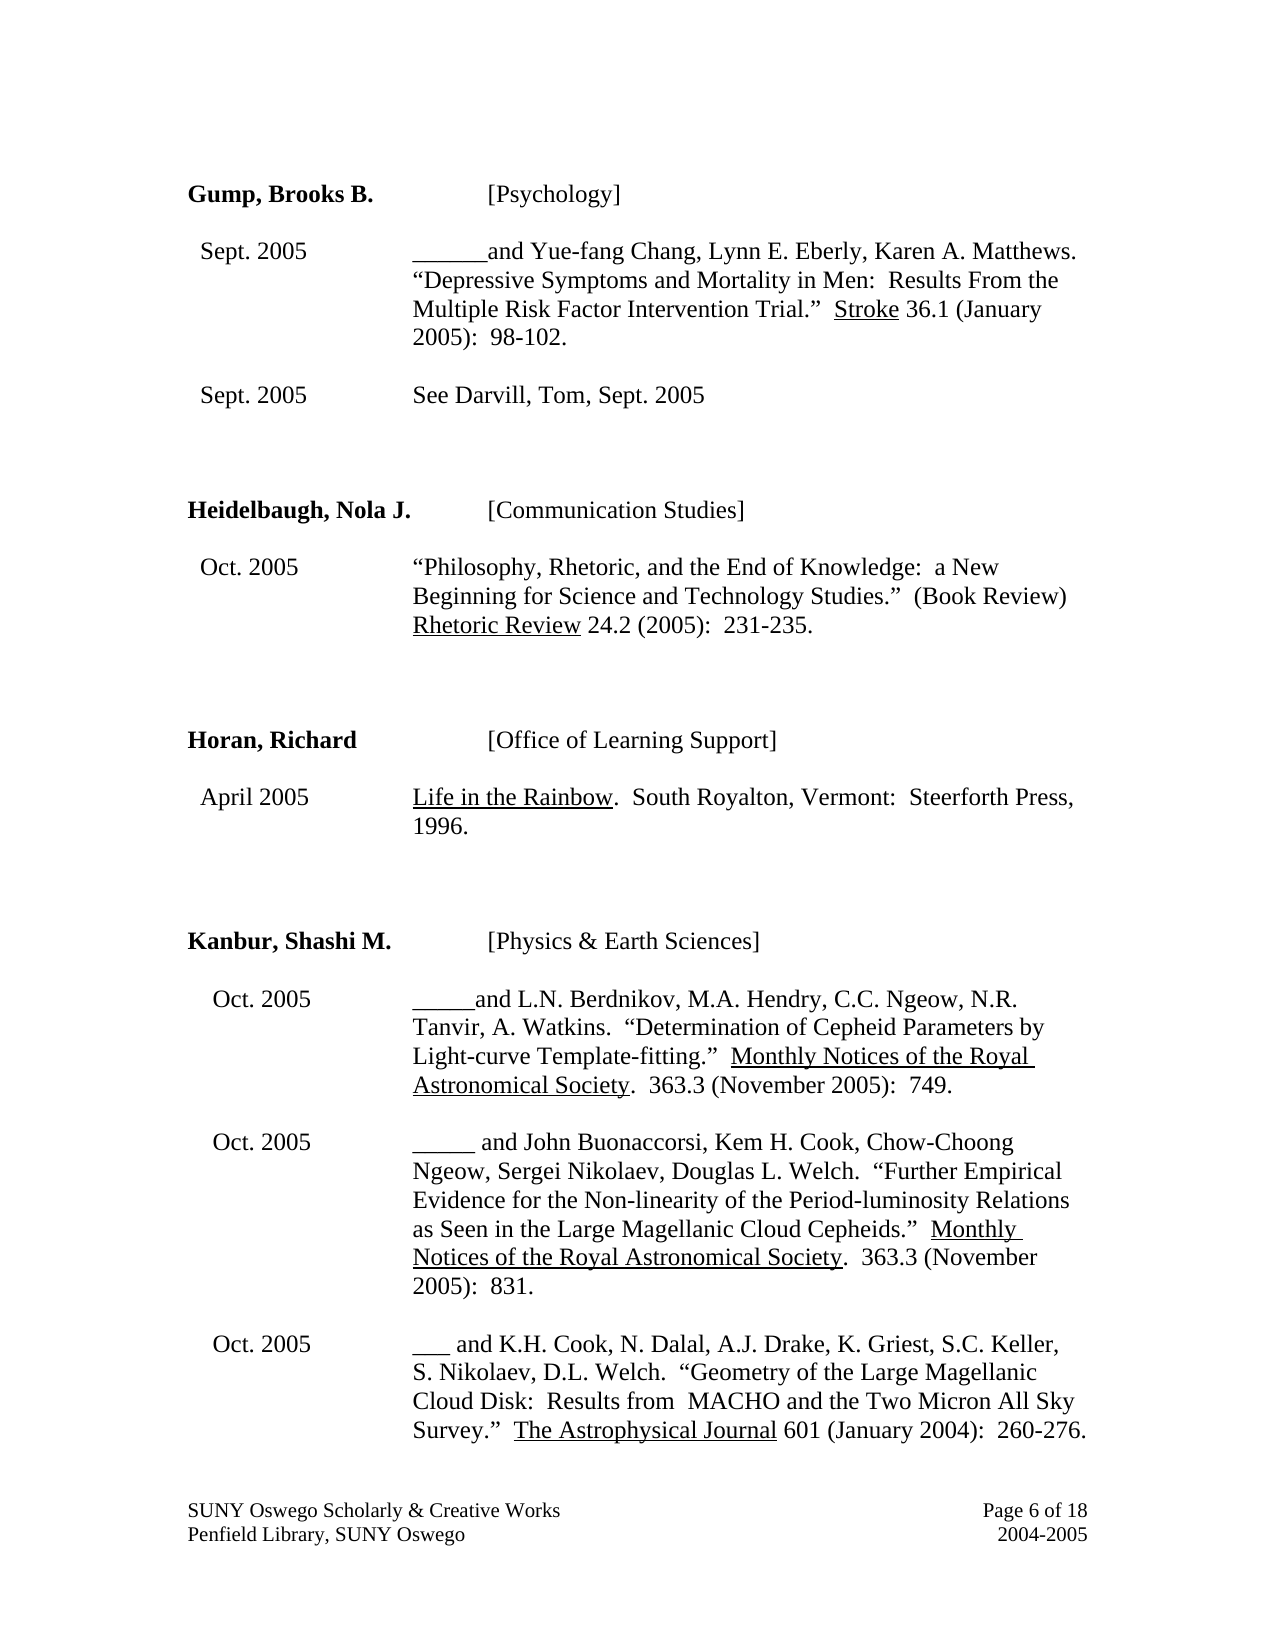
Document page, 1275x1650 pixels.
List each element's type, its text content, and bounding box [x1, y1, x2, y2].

text Oct. 2005 _____ and John Buonaccorsi, Kem H. Cook, Chow-Choong Ngeow, Sergei Nikolaev, Douglas L. Welch. “Further Empirical Evidence for the Non-linearity of the Period-luminosity Relations as Seen in the Large Magellanic Cloud Cepheids.” Monthly Notices of the Royal Astronomical Society. 363.3 (November 2005): 831. [206, 1127, 1087, 1300]
text Gump, Brooks B. [Psychology] [187, 179, 1087, 207]
text Sept. 2005 ______and Yue-fang Chang, Lynn E. Eberly, Karen A. Matthews. “Depressive Symptoms and Mortality in Men: Results From the Multiple Risk Factor Intervention Trial.” Stroke 36.1 (January 2005): 98-102. [200, 236, 1087, 351]
text Oct. 2005 ___ and K.H. Cook, N. Dalal, A.J. Drake, K. Griest, S.C. Keller, S. Nikolaev, D.L. Welch. “Geometry of the Large Magellanic Cloud Disk: Results from MACHO and the Two Micron All Sky Survey.” The Astrophysical Journal 601 (January 2004): 260-276. [206, 1329, 1087, 1444]
text Oct. 2005 “Philosophy, Rhetoric, and the End of Knowledge: a New Beginning for Science and Technology Studies.” (Book Review) Rhetoric Review 24.2 (2005): 231-235. [200, 552, 1087, 639]
text Kanbur, Shashi M. [Physics & Earth Sciences] [187, 926, 1087, 955]
text Sept. 2005 See Darvill, Tom, Sept. 2005 [200, 380, 1087, 409]
text Horan, Richard [Office of Learning Support] [187, 725, 1087, 754]
text April 2005 Life in the Rainbow. South : Steerforth Press, 1996. [200, 782, 1087, 840]
text Oct. 2005 _____and L.N. Berdnikov, M.A. Hendry, C.C. Ngeow, N.R. Tanvir, A. Watkins. “Determination of Cepheid Parameters by Light-curve Template-fitting.” Monthly Notices of the Royal Astronomical Society. 363.3 (November 2005): 749. [212, 984, 1087, 1099]
text Heidelbaugh, Nola J. [Communication Studies] [187, 495, 1087, 524]
